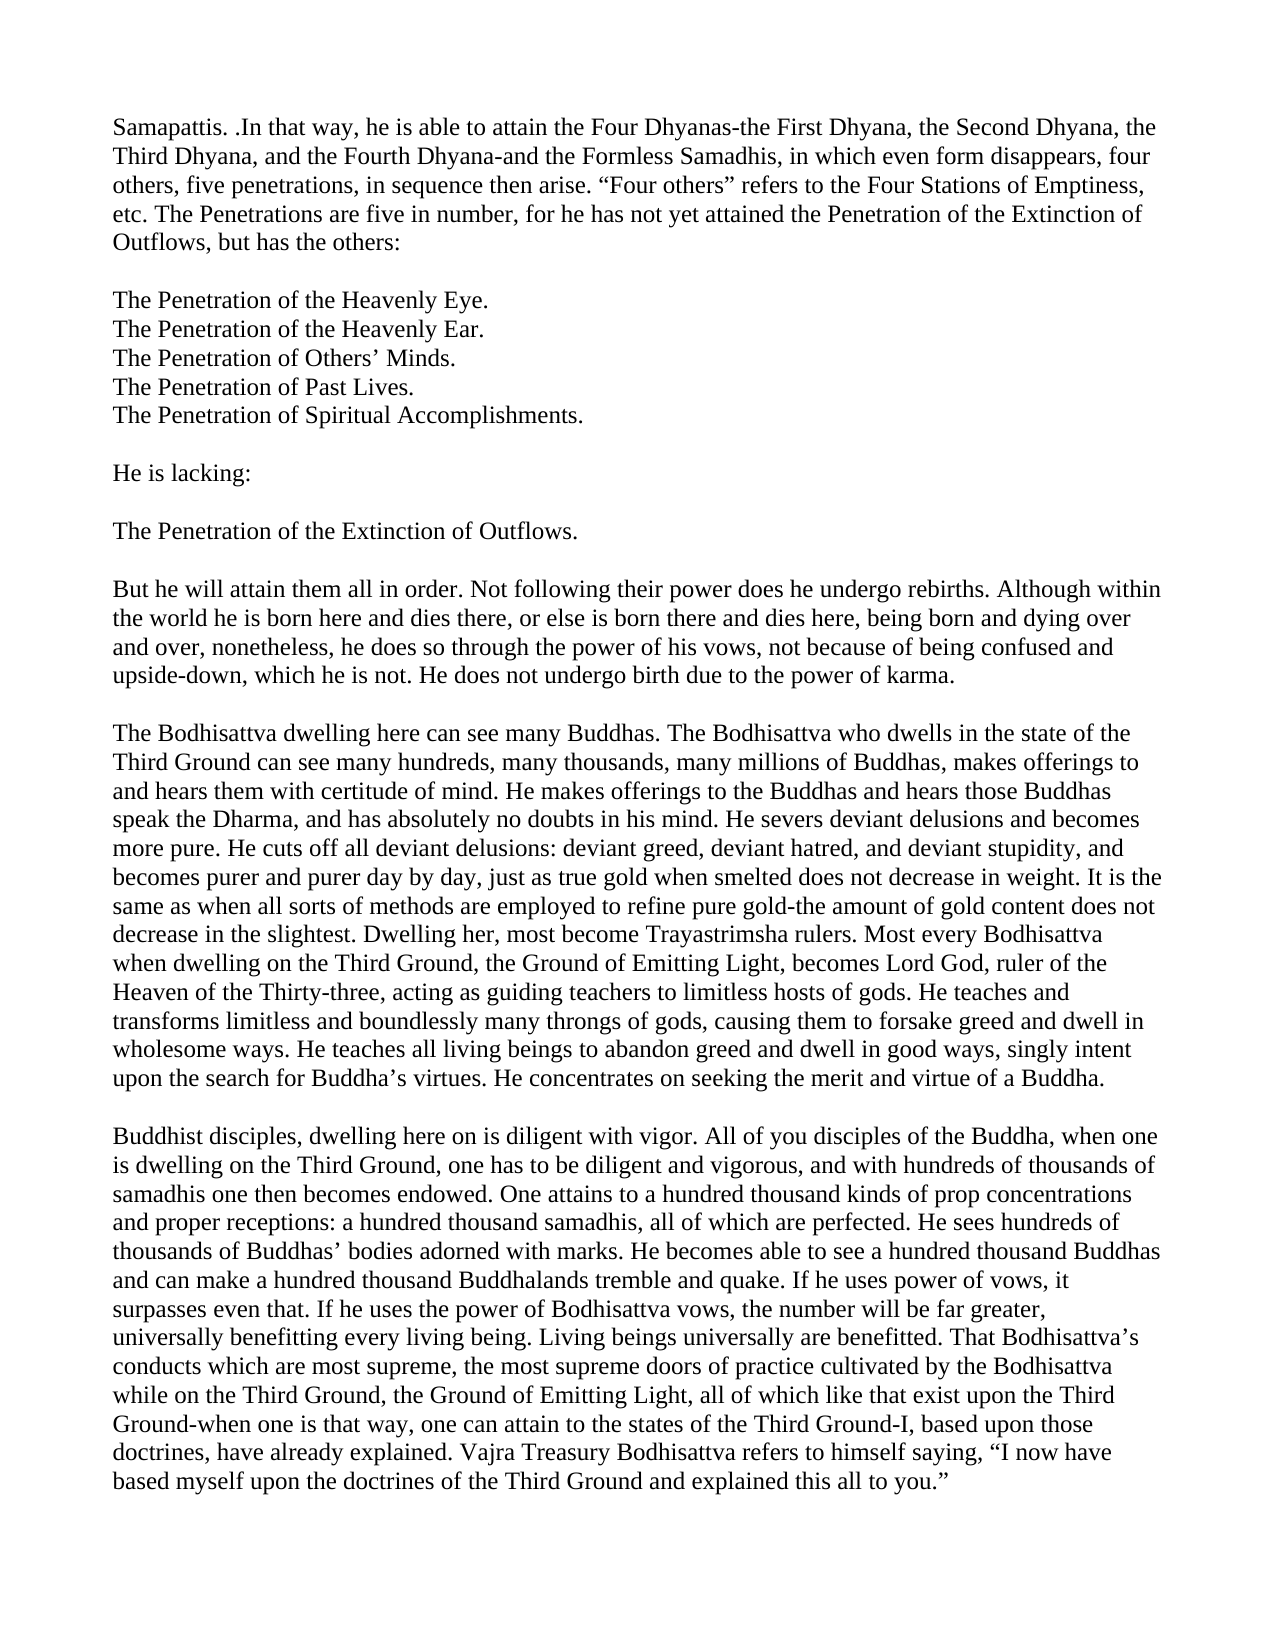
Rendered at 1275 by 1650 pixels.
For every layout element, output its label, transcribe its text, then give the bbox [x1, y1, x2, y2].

text The Bodhisattva dwelling here can see many Buddhas. The Bodhisattva who dwells in the state of the Third Ground can see many hundreds, many thousands, many millions of Buddhas, makes offerings to and hears them with certitude of mind. He makes offerings to the Buddhas and hears those Buddhas speak the Dharma, and has absolutely no doubts in his mind. He severs deviant delusions and becomes more pure. He cuts off all deviant delusions: deviant greed, deviant hatred, and deviant stupidity, and becomes purer and purer day by day, just as true gold when smelted does not decrease in weight. It is the same as when all sorts of methods are employed to refine pure gold-the amount of gold content does not decrease in the slightest. Dwelling her, most become Trayastrimsha rulers. Most every Bodhisattva when dwelling on the Third Ground, the Ground of Emitting Light, becomes Lord God, ruler of the Heaven of the Thirty-three, acting as guiding teachers to limitless hosts of gods. He teaches and transforms limitless and boundlessly many throngs of gods, causing them to forsake greed and dwell in wholesome ways. He teaches all living beings to abandon greed and dwell in good ways, singly intent upon the search for Buddha’s virtues. He concentrates on seeking the merit and virtue of a Buddha. [112, 718, 1162, 1092]
text Buddhist disciples, dwelling here on is diligent with vigor. All of you disciples of the Buddha, when one is dwelling on the Third Ground, one has to be diligent and vigorous, and with hundreds of thousands of samadhis one then becomes endowed. One attains to a hundred thousand kinds of prop concentrations and proper receptions: a hundred thousand samadhis, all of which are perfected. He sees hundreds of thousands of Buddhas’ bodies adorned with marks. He becomes able to see a hundred thousand Buddhas and can make a hundred thousand Buddhalands tremble and quake. If he uses power of vows, it surpasses even that. If he uses the power of Bodhisattva vows, the number will be far greater, universally benefitting every living being. Living beings universally are benefitted. That Bodhisattva’s conducts which are most supreme, the most supreme doors of practice cultivated by the Bodhisattva while on the Third Ground, the Ground of Emitting Light, all of which like that exist upon the Third Ground-when one is that way, one can attain to the states of the Third Ground-I, based upon those doctrines, have already explained. Vajra Treasury Bodhisattva refers to himself saying, “I now have based myself upon the doctrines of the Third Ground and explained this all to you.” [112, 1121, 1162, 1495]
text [112, 112, 1162, 256]
text But he will attain them all in order. Not following their power does he undergo rebirths. Although within the world he is born here and dies there, or else is born there and dies here, being born and dying over and over, nonetheless, he does so through the power of his vows, not because of being confused and upside-down, which he is not. He does not undergo birth due to the power of karma. [112, 574, 1162, 689]
text He is lacking: [112, 458, 1162, 487]
text The Penetration of the Extinction of Outflows. [112, 516, 1162, 545]
text The Penetration of the Heavenly Eye. The Penetration of the Heavenly Ear. The Penetration of Others’ Minds. The Penetration of Past Lives. The Penetration of Spiritual Accomplishments. [112, 285, 1162, 429]
